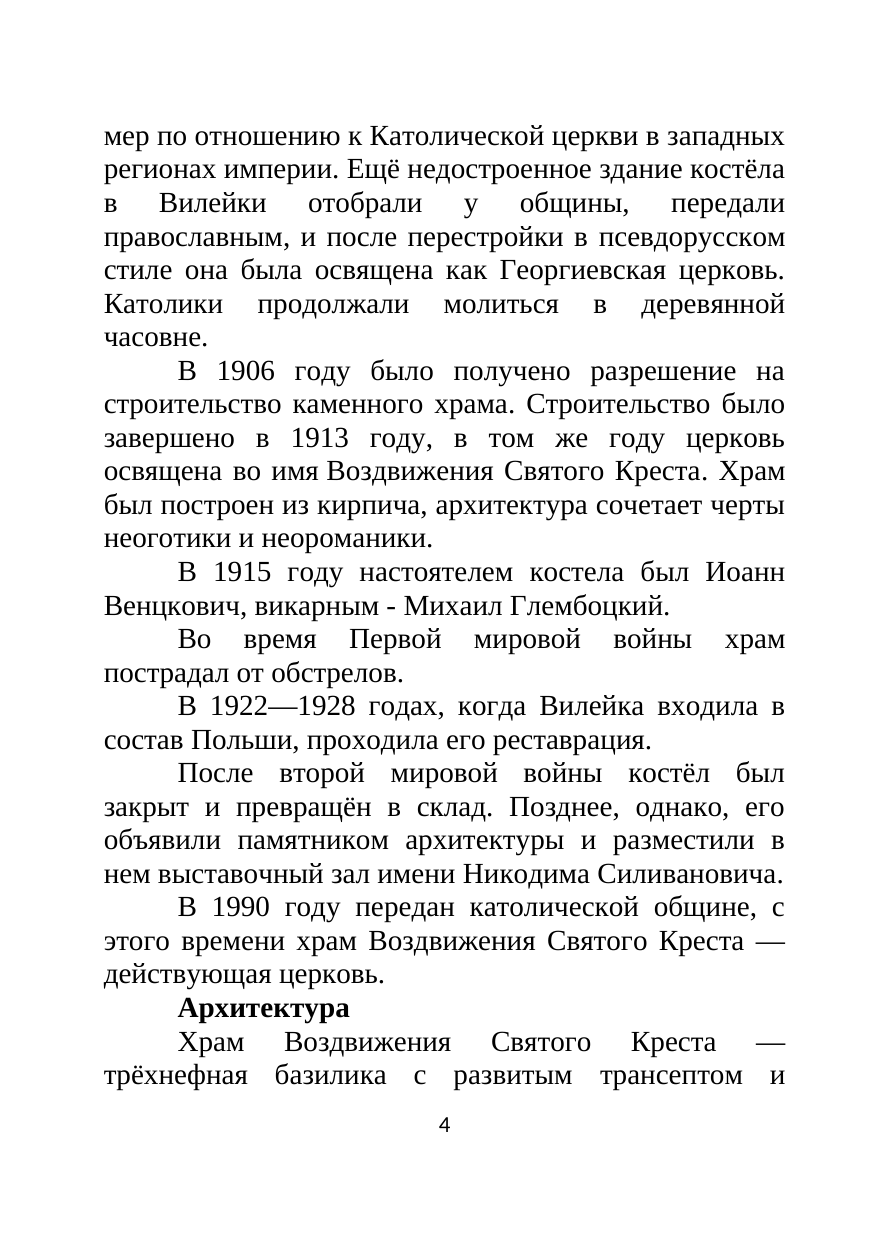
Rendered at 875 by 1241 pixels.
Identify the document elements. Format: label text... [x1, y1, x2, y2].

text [103, 1024, 785, 1091]
text После второй мировой войны костёл был закрыт и превращён в склад. Позднее, однако, его объявили памятником архитектуры и разместили в нем выставочный зал имени Никодима Силивановича. [103, 755, 785, 889]
text В 1922—1928 годах, когда Вилейка входила в состав Польши, проходила его реставрация. [103, 688, 785, 755]
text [103, 118, 785, 353]
text В 1915 году настоятелем костела был Иоанн Венцкович, викарным - Михаил Глембоцкий. [103, 554, 785, 621]
text В 1990 году передан католической общине, с этого времени храм Воздвижения Святого Креста — действующая церковь. [103, 889, 785, 990]
text В 1906 году было получено разрешение на строительство каменного храма. Строительство было завершено в 1913 году, в том же году церковь освящена во имя Воздвижения Святого Креста. Храм был построен из кирпича, архитектура сочетает черты неоготики и неороманики. [103, 353, 785, 554]
text Архитектура [103, 990, 785, 1024]
text Во время Первой мировой войны храм пострадал от обстрелов. [103, 621, 785, 688]
